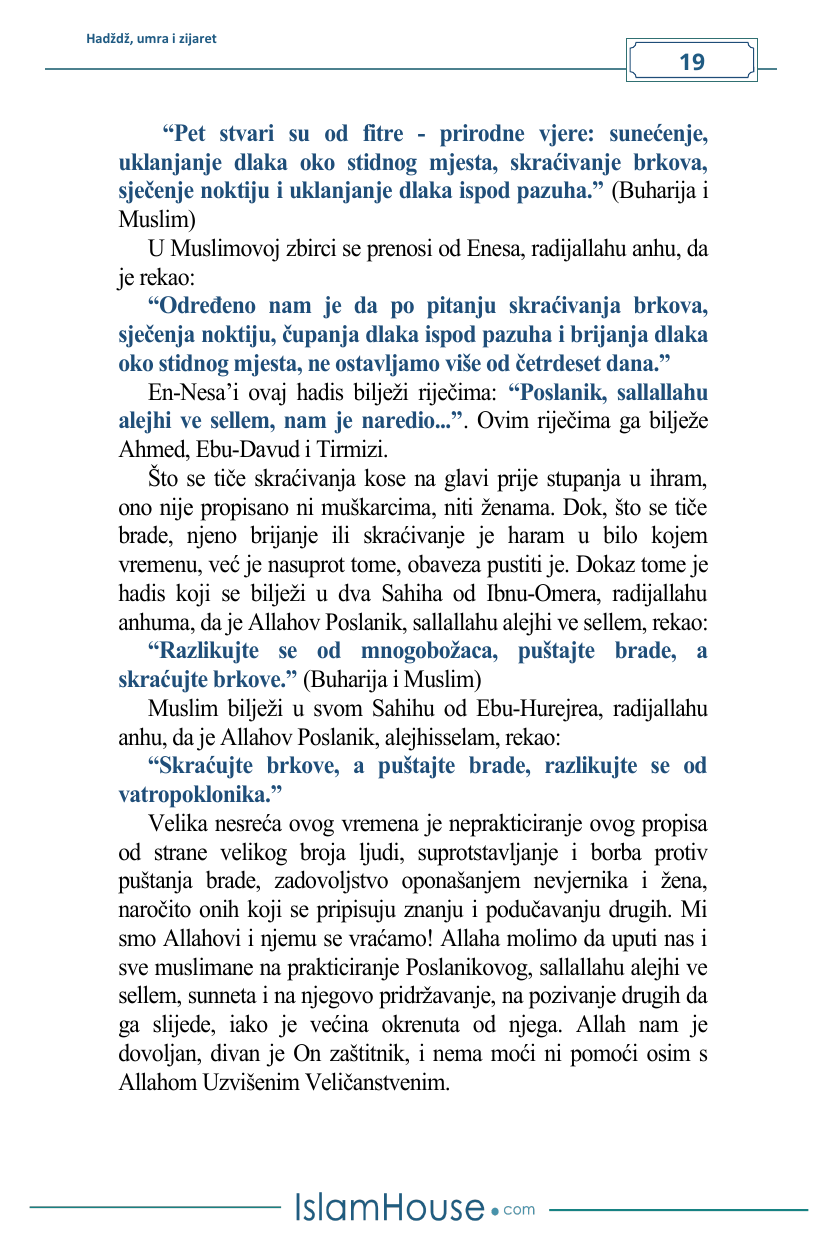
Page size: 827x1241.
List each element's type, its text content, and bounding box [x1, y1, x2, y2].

text “Pet stvari su od fitre - prirodne vjere: sunećenje, uklanjanje dlaka oko stidnog mjesta, skraćivanje brkova, sječenje noktiju i uklanjanje dlaka ispod pazuha.” (Buharija i Muslim) [118, 118, 709, 233]
picture [288, 1187, 809, 1228]
text U Muslimovoj zbirci se prenosi od Enesa, radijallahu anhu, da je rekao: [118, 233, 709, 291]
text “Razlikujte se od mnogobožaca, puštajte brade, a skraćujte brkove.” (Buharija i Muslim) [118, 636, 709, 693]
picture [22, 1186, 282, 1224]
text En-Nesa’i ovaj hadis bilježi riječima: “Poslanik, sallallahu alejhi ve sellem, nam je naredio...”. Ovim riječima ga bilježe Ahmed, Ebu-Davud i Tirmizi. [118, 377, 709, 463]
text “Određeno nam je da po pitanju skraćivanja brkova, sječenja noktiju, čupanja dlaka ispod pazuha i brijanja dlaka oko stidnog mjesta, ne ostavljamo više od četrdeset dana.” [118, 291, 709, 377]
text Što se tiče skraćivanja kose na glavi prije stupanja u ihram, ono nije propisano ni muškarcima, niti ženama. Dok, što se tiče brade, njeno brijanje ili skraćivanje je haram u bilo kojem vremenu, već je nasuprot tome, obaveza pustiti je. Dokaz tome je hadis koji se bilježi u dva Sahiha od Ibnu-Omera, radijallahu anhuma, da je Allahov Poslanik, sallallahu alejhi ve sellem, rekao: [118, 463, 709, 636]
text “Skraćujte brkove, a puštajte brade, razlikujte se od vatropoklonika.” [118, 751, 709, 808]
text Velika nesreća ovog vremena je neprakticiranje ovog propisa od strane velikog broja ljudi, suprotstavljanje i borba protiv puštanja brade, zadovoljstvo oponašanjem nevjernika i žena, naročito onih koji se pripisuju znanju i podučavanju drugih. Mi smo Allahovi i njemu se vraćamo! Allaha molimo da uputi nas i sve muslimane na prakticiranje Poslanikovog, sallallahu alejhi ve sellem, sunneta i na njegovo pridržavanje, na pozivanje drugih da ga slijede, iako je većina okrenuta od njega. Allah nam je dovoljan, divan je On zaštitnik, i nema moći ni pomoći osim s Allahom Uzvišenim Veličanstvenim. [118, 808, 709, 1096]
text Muslim bilježi u svom Sahihu od Ebu-Hurejrea, radijallahu anhu, da je Allahov Poslanik, alejhisselam, rekao: [118, 693, 709, 751]
